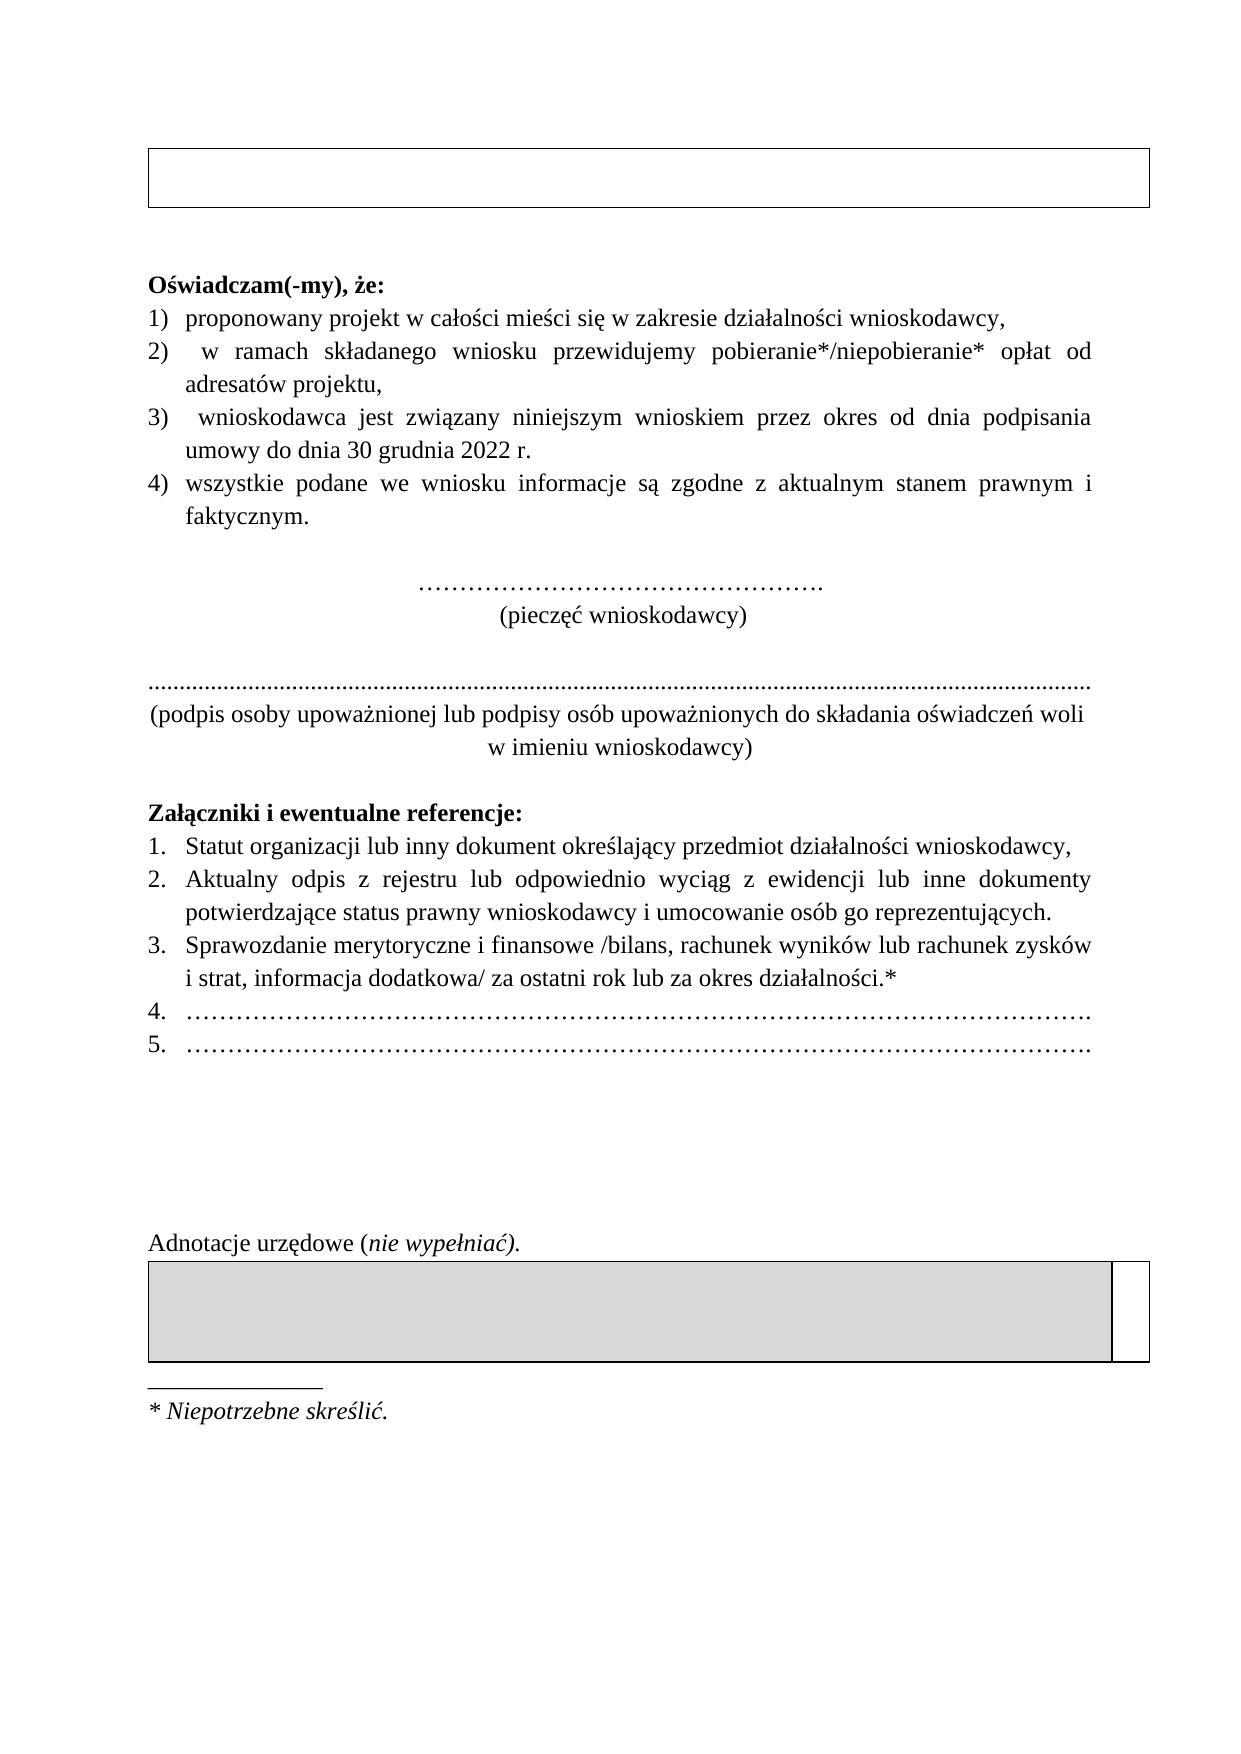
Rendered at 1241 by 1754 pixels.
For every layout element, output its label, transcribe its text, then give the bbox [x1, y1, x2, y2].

table_header [1112, 149, 1149, 207]
list Sprawozdanie merytoryczne i finansowe /bilans, rachunek wyników lub rachunek zysków i strat, informacja dodatkowa/ za ostatni rok lub za okres działalności.* [148, 930, 1093, 992]
list wnioskodawca jest związany niniejszym wnioskiem przez okres od dnia podpisania umowy do dnia 30 grudnia 2022 r. [148, 402, 1093, 464]
text Oświadczam(-my), że: [148, 270, 1093, 299]
text * Niepotrzebne skreślić. [148, 1396, 1093, 1424]
list Statut organizacji lub inny dokument określający przedmiot działalności wnioskodawcy, [148, 831, 1093, 860]
table_header [149, 1262, 1111, 1361]
table_header [1113, 1262, 1149, 1361]
text Załączniki i ewentualne referencje: [148, 798, 1093, 827]
list w ramach składanego wniosku przewidujemy pobieranie*/niepobieranie* opłat od adresatów projektu, [148, 336, 1093, 398]
list ………………………………………………………………………………………………. [148, 1029, 1093, 1058]
text (pieczęć wnioskodawcy) [148, 600, 1093, 629]
list ………………………………………………………………………………………………. [148, 996, 1093, 1025]
text ....................................................................................................................................................... [148, 666, 1093, 695]
text Adnotacje urzędowe (nie wypełniać). [148, 1228, 1093, 1256]
text ______________ [148, 1363, 1093, 1392]
table_header [149, 149, 1112, 207]
text (podpis osoby upoważnionej lub podpisy osób upoważnionych do składania oświadczeń woli w imieniu wnioskodawcy) [148, 699, 1093, 761]
list wszystkie podane we wniosku informacje są zgodne z aktualnym stanem prawnym i faktycznym. [148, 468, 1093, 530]
text …………………………………………. [148, 567, 1093, 596]
list proponowany projekt w całości mieści się w zakresie działalności wnioskodawcy, [148, 303, 1093, 332]
list Aktualny odpis z rejestru lub odpowiednio wyciąg z ewidencji lub inne dokumenty potwierdzające status prawny wnioskodawcy i umocowanie osób go reprezentujących. [148, 864, 1093, 926]
